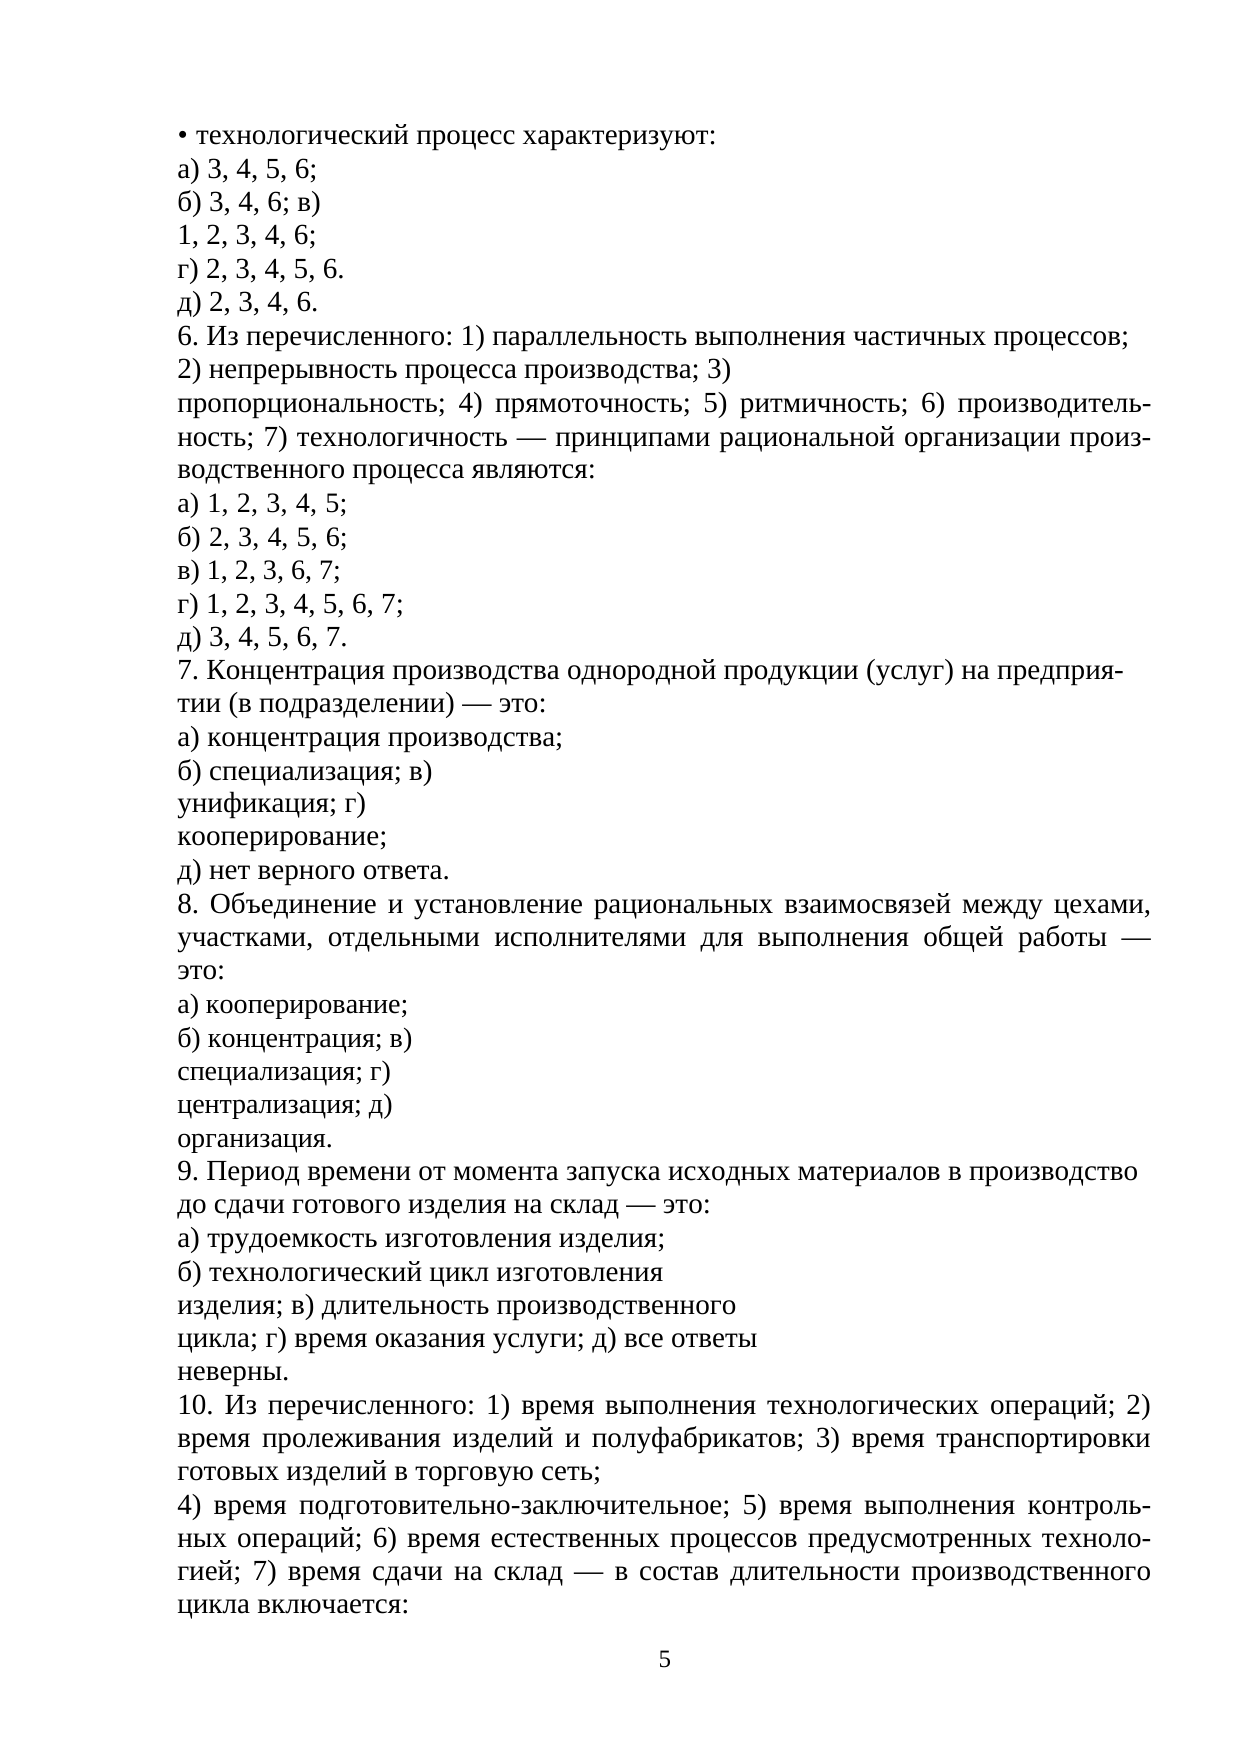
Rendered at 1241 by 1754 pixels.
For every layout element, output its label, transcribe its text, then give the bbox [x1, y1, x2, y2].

text а) 3, 4, 5, 6; б) 3, 4, 6; в) 1, 2, 3, 4, 6; [177, 152, 348, 251]
text а) концентрация производства; б) специализация; в) унификация; г) кооперирование; [177, 720, 564, 852]
text а) кооперирование; б) концентрация; в) специализация; г) централизация; д) организация. [177, 988, 417, 1153]
text пропорциональность; 4) прямоточность; 5) ритмичность; 6) производитель-ность; 7) технологичность — принципами рациональной организации произ-водственного процесса являются: [177, 386, 1152, 485]
text г) 1, 2, 3, 4, 5, 6, 7; д) 3, 4, 5, 6, 7. [177, 587, 404, 652]
text 7. Концентрация производства однородной продукции (услуг) на предприя-тии (в подразделении) — это: [177, 654, 1152, 719]
text 6. Из перечисленного: 1) параллельность выполнения частичных процессов; 2) непрерывность процесса производства; 3) [177, 319, 1152, 385]
text 8. Объединение и установление рациональных взаимосвязей между цехами, участками, отдельными исполнителями для выполнения общей работы — это: [177, 887, 1152, 986]
text 9. Период времени от момента запуска исходных материалов в производство до сдачи готового изделия на склад — это: [177, 1154, 1152, 1220]
text 10. Из перечисленного: 1) время выполнения технологических операций; 2) время пролеживания изделий и полуфабрикатов; 3) время транспортировки готовых изделий в торговую сеть; [177, 1388, 1152, 1487]
text д) нет верного ответа. [177, 852, 1152, 886]
text б) технологический цикл изготовления изделия; в) длительность производственного цикла; г) время оказания услуги; д) все ответы неверны. [177, 1255, 777, 1387]
text а) трудоемкость изготовления изделия; [177, 1220, 1152, 1254]
list технологический процесс характеризуют: [177, 117, 1152, 151]
text 4) время подготовительно-заключительное; 5) время выполнения контроль-ных операций; 6) время естественных процессов предусмотренных техноло-гией; 7) время сдачи на склад — в состав длительности производственного цикла включается: [177, 1488, 1152, 1619]
text 5 [150, 1644, 1179, 1672]
text а) 1, 2, 3, 4, 5; б) 2, 3, 4, 5, 6; в) 1, 2, 3, 6, 7; [177, 487, 348, 586]
text г) 2, 3, 4, 5, 6. д) 2, 3, 4, 6. [177, 252, 346, 318]
